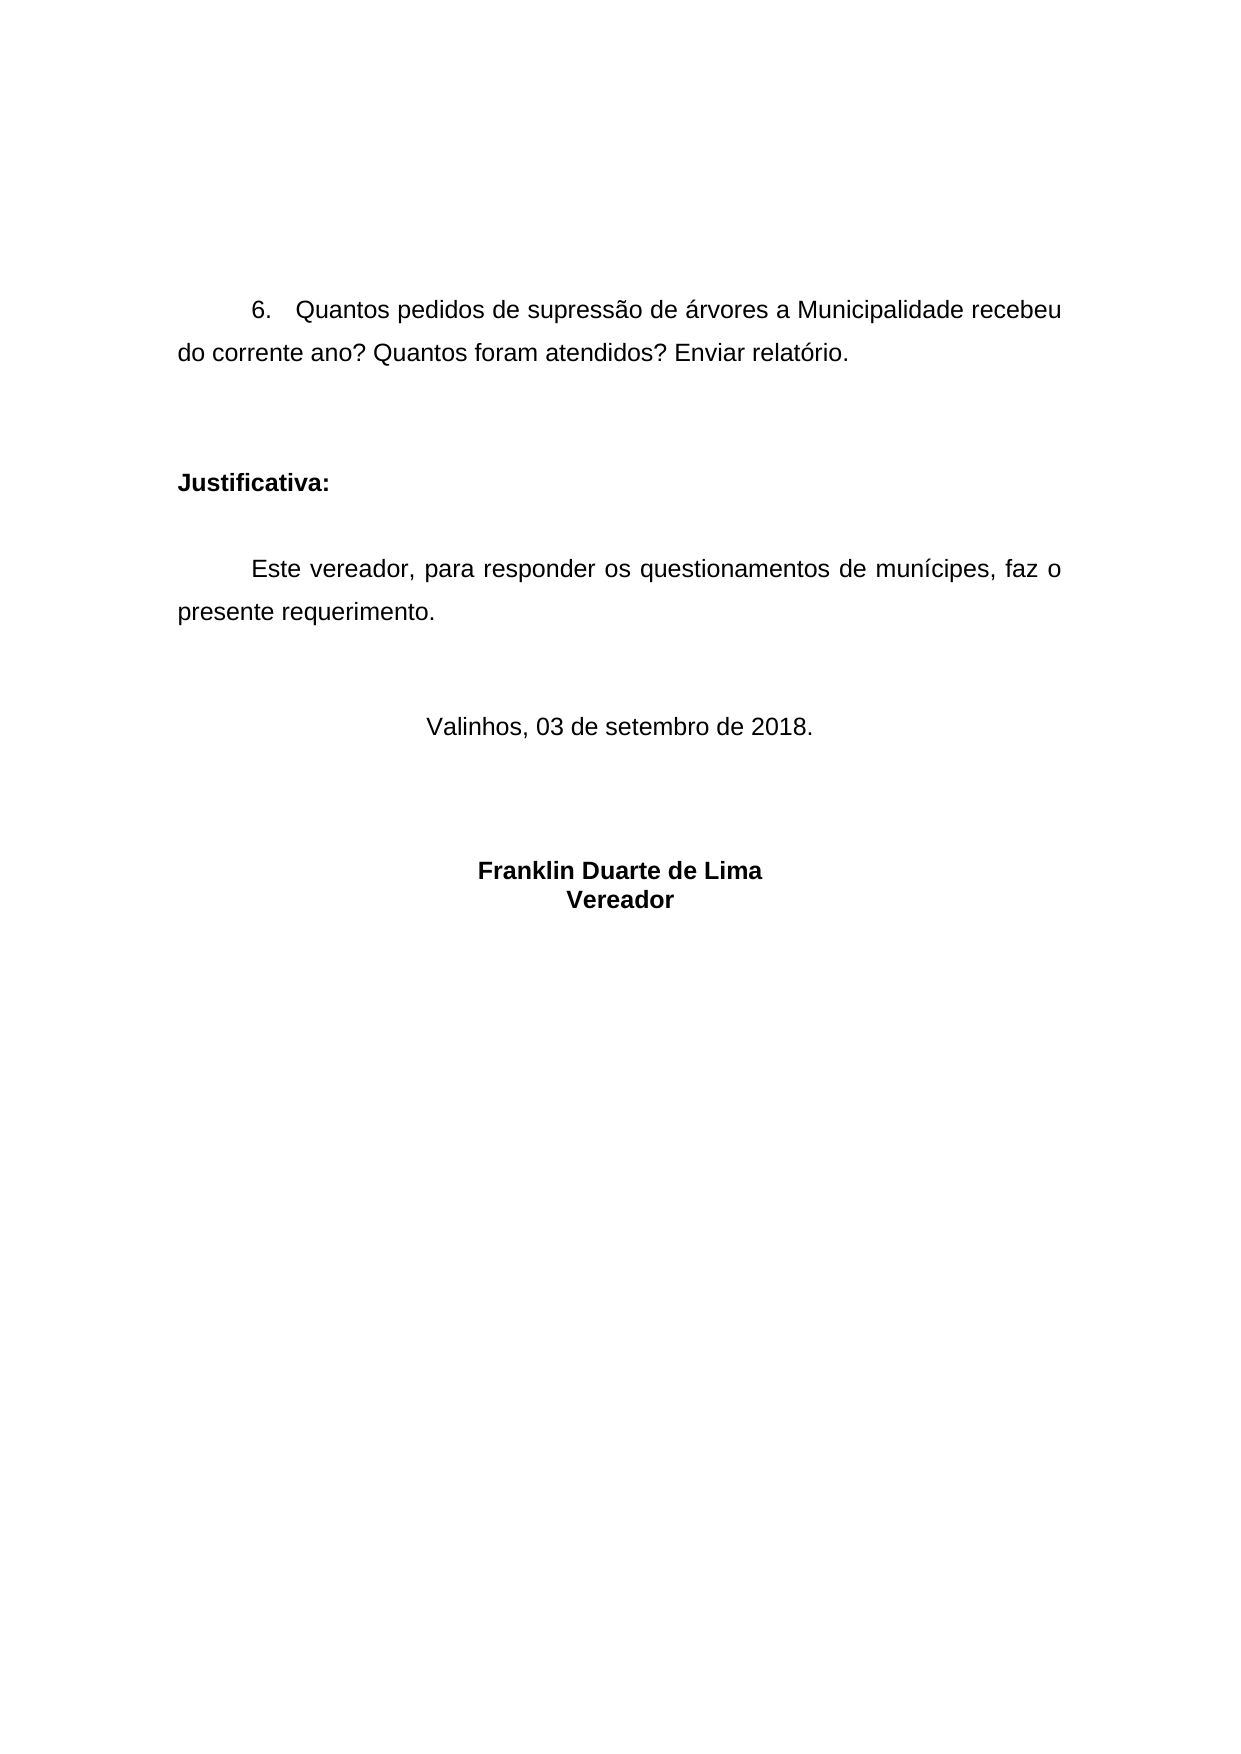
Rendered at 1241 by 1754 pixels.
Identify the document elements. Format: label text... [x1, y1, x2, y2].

text Franklin Duarte de Lima [177, 856, 1063, 885]
text Valinhos, 03 de setembro de 2018. [177, 712, 1063, 741]
text Este vereador, para responder os questionamentos de munícipes, faz o presente requerimento. [177, 554, 1063, 626]
text Justificativa: [177, 468, 1063, 497]
text Vereador [177, 885, 1063, 913]
list Quantos pedidos de supressão de árvores a Municipalidade recebeu do corrente ano? Quantos foram atendidos? Enviar relatório. [177, 295, 1063, 367]
